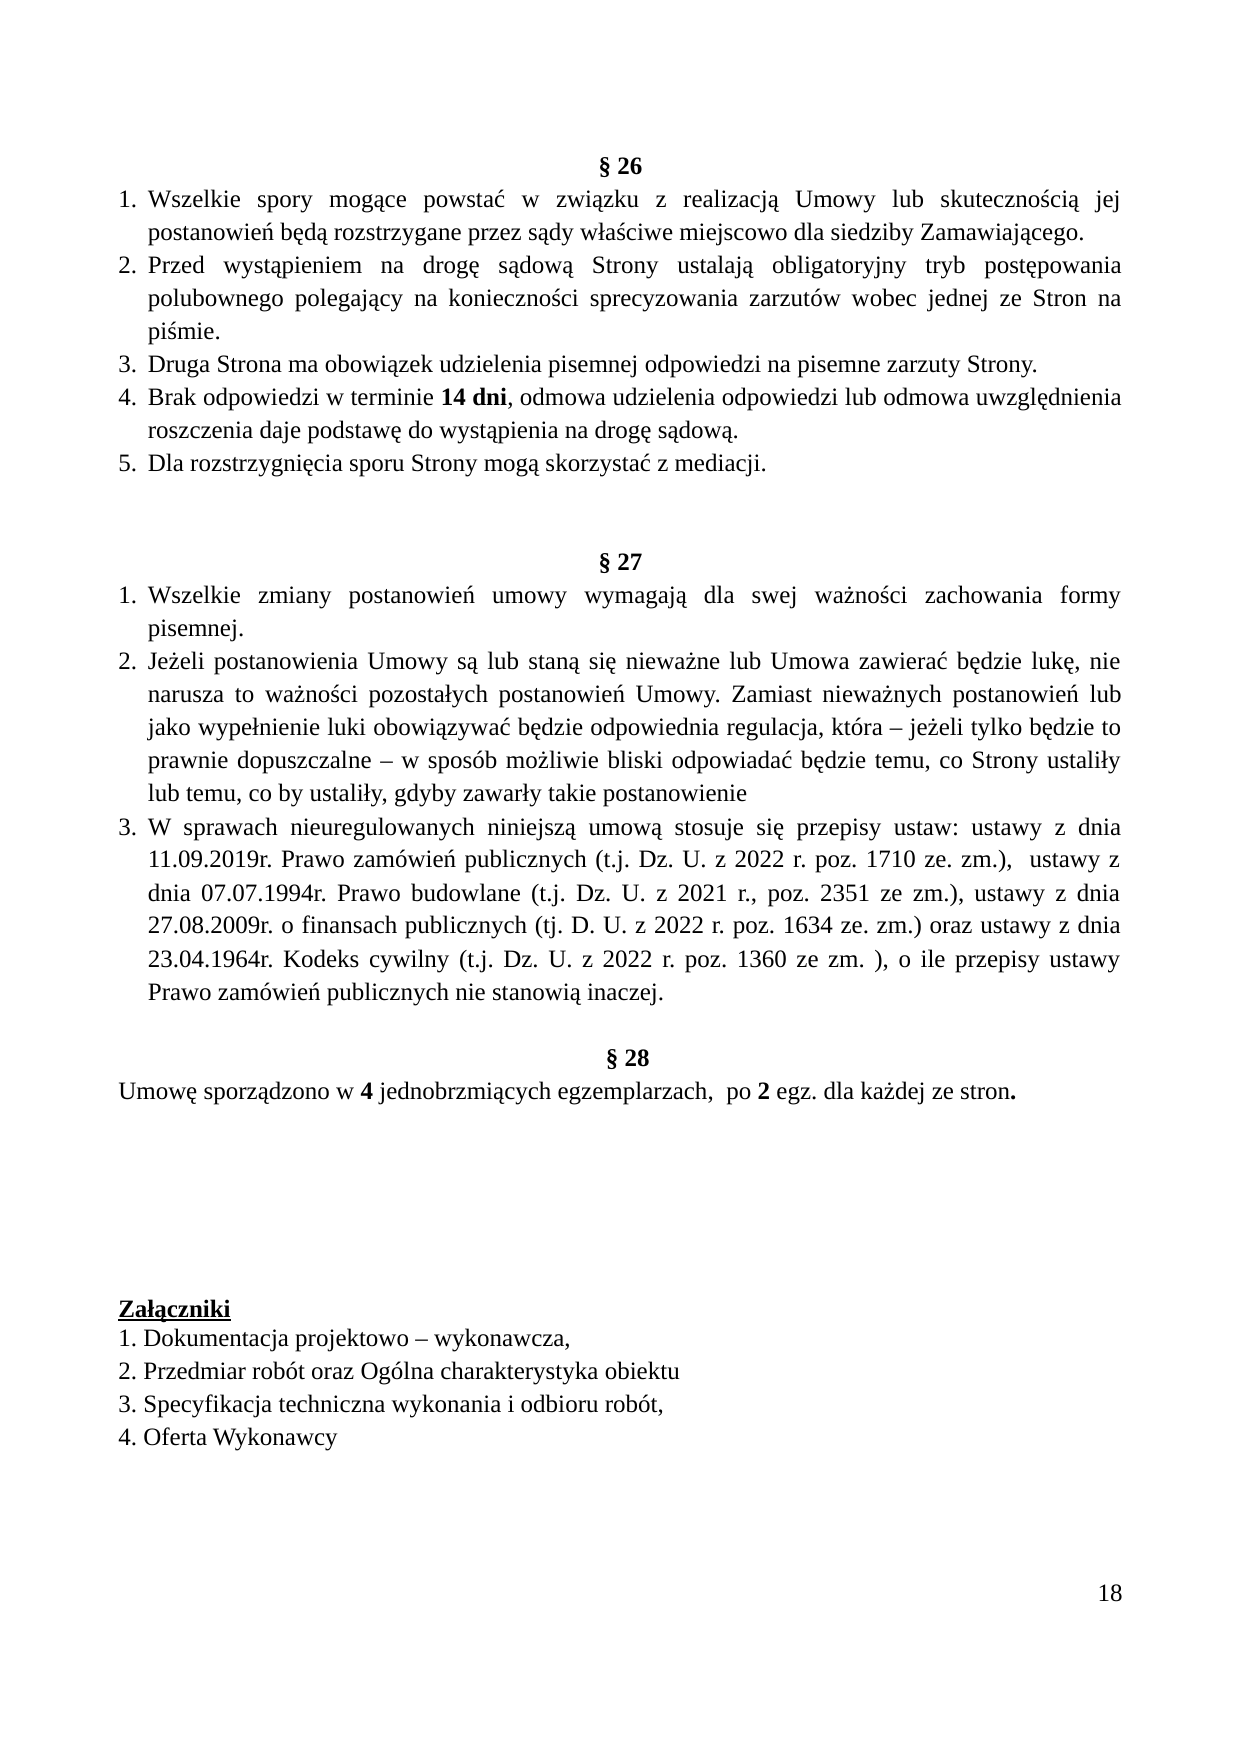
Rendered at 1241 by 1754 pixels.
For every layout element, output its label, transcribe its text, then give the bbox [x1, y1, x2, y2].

text § 27 [118, 547, 1122, 576]
list Wszelkie zmiany postanowień umowy wymagają dla swej ważności zachowania formy pisemnej. [118, 580, 1122, 642]
text 4. Oferta Wykonawcy [118, 1422, 1122, 1451]
list Wszelkie spory mogące powstać w związku z realizacją Umowy lub skutecznością jej postanowień będą rozstrzygane przez sądy właściwe miejscowo dla siedziby Zamawiającego. [118, 184, 1122, 246]
list Dla rozstrzygnięcia sporu Strony mogą skorzystać z mediacji. [118, 448, 1122, 477]
list W sprawach nieuregulowanych niniejszą umową stosuje się przepisy ustaw: ustawy z dnia 11.09.2019r. Prawo zamówień publicznych (t.j. Dz. U. z 2022 r. poz. 1710 ze. zm.), ustawy z dnia 07.07.1994r. Prawo budowlane (t.j. Dz. U. z 2021 r., poz. 2351 ze zm.), ustawy z dnia 27.08.2009r. o finansach publicznych (tj. D. U. z 2022 r. poz. 1634 ze. zm.) oraz ustawy z dnia 23.04.1964r. Kodeks cywilny (t.j. Dz. U. z 2022 r. poz. 1360 ze zm. ), o ile przepisy ustawy Prawo zamówień publicznych nie stanowią inaczej. [118, 812, 1122, 1005]
text Umowę sporządzono w 4 jednobrzmiących egzemplarzach, po 2 egz. dla każdej ze stron. [118, 1076, 1122, 1104]
list Przed wystąpieniem na drogę sądową Strony ustalają obligatoryjny tryb postępowania polubownego polegający na konieczności sprecyzowania zarzutów wobec jednej ze Stron na piśmie. [118, 250, 1122, 345]
list Jeżeli postanowienia Umowy są lub staną się nieważne lub Umowa zawierać będzie lukę, nie narusza to ważności pozostałych postanowień Umowy. Zamiast nieważnych postanowień lub jako wypełnienie luki obowiązywać będzie odpowiednia regulacja, która – jeżeli tylko będzie to prawnie dopuszczalne – w sposób możliwie bliski odpowiadać będzie temu, co Strony ustaliły lub temu, co by ustaliły, gdyby zawarły takie postanowienie [118, 646, 1122, 807]
text 1. Dokumentacja projektowo – wykonawcza, [118, 1323, 1122, 1352]
text 2. Przedmiar robót oraz Ogólna charakterystyka obiektu [118, 1356, 1122, 1384]
list § 28 [133, 1043, 1122, 1071]
list Brak odpowiedzi w terminie 14 dni, odmowa udzielenia odpowiedzi lub odmowa uwzględnienia roszczenia daje podstawę do wystąpienia na drogę sądową. [118, 382, 1122, 444]
text Załączniki [118, 1294, 1122, 1323]
text § 26 [118, 151, 1122, 180]
text 3. Specyfikacja techniczna wykonania i odbioru robót, [118, 1389, 1122, 1418]
list Druga Strona ma obowiązek udzielenia pisemnej odpowiedzi na pisemne zarzuty Strony. [118, 349, 1122, 378]
